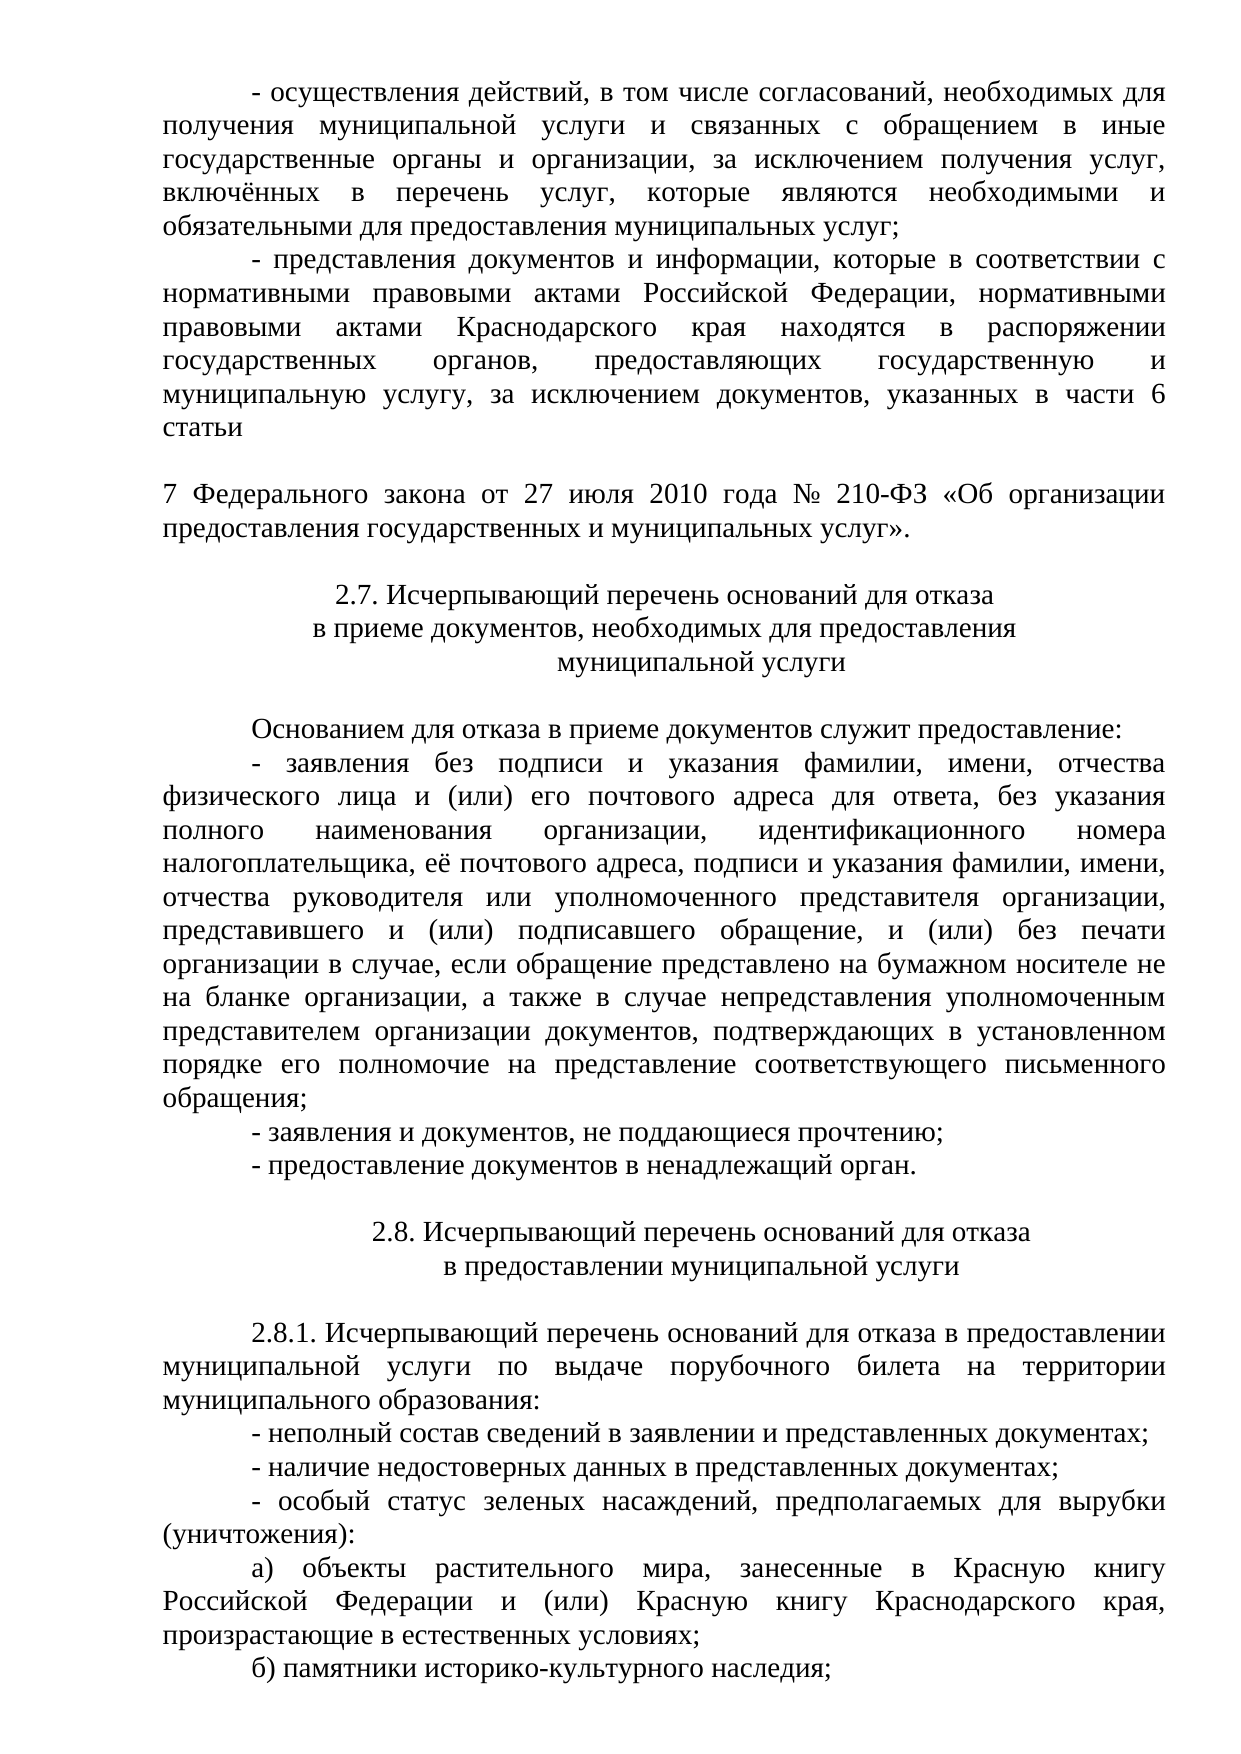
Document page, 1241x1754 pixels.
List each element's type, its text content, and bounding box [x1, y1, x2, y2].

text - заявления без подписи и указания фамилии, имени, отчества физического лица и (или) его почтового адреса для ответа, без указания полного наименования организации, идентификационного номера налогоплательщика, её почтового адреса, подписи и указания фамилии, имени, отчества руководителя или уполномоченного представителя организации, представившего и (или) подписавшего обращение, и (или) без печати организации в случае, если обращение представлено на бумажном носителе не на бланке организации, а также в случае непредставления уполномоченным представителем организации документов, подтверждающих в установленном порядке его полномочие на представление соответствующего письменного обращения; [162, 745, 1167, 1114]
text 7 Федерального закона от 27 июля 2010 года № 210-ФЗ «Об организации предоставления государственных и муниципальных услуг». [162, 476, 1167, 543]
text - осуществления действий, в том числе согласований, необходимых для получения муниципальной услуги и связанных с обращением в иные государственные органы и организации, за исключением получения услуг, включённых в перечень услуг, которые являются необходимыми и обязательными для предоставления муниципальных услуг; [162, 74, 1167, 242]
text в предоставлении муниципальной услуги [162, 1248, 1167, 1281]
text а) объекты растительного мира, занесенные в Красную книгу Российской Федерации и (или) Красную книгу Краснодарского края, произрастающие в естественных условиях; [162, 1550, 1167, 1650]
text 2.7. Исчерпывающий перечень оснований для отказа [162, 577, 1167, 611]
text - представления документов и информации, которые в соответствии с нормативными правовыми актами Российской Федерации, нормативными правовыми актами Краснодарского края находятся в распоряжении государственных органов, предоставляющих государственную и муниципальную услугу, за исключением документов, указанных в части 6 статьи [162, 242, 1167, 443]
text - заявления и документов, не поддающиеся прочтению; [162, 1114, 1167, 1147]
text Основанием для отказа в приеме документов служит предоставление: [162, 711, 1167, 745]
text б) памятники историко-культурного наследия; [162, 1650, 1167, 1684]
text - неполный состав сведений в заявлении и представленных документах; [162, 1416, 1167, 1449]
text в приеме документов, необходимых для предоставления [162, 611, 1167, 644]
text - особый статус зеленых насаждений, предполагаемых для вырубки (уничтожения): [162, 1483, 1167, 1550]
text 2.8.1. Исчерпывающий перечень оснований для отказа в предоставлении муниципальной услуги по выдаче порубочного билета на территории муниципального образования: [162, 1315, 1167, 1416]
text муниципальной услуги [162, 644, 1167, 678]
text 2.8. Исчерпывающий перечень оснований для отказа [162, 1214, 1167, 1248]
text - предоставление документов в ненадлежащий орган. [162, 1147, 1167, 1181]
text - наличие недостоверных данных в представленных документах; [162, 1449, 1167, 1483]
